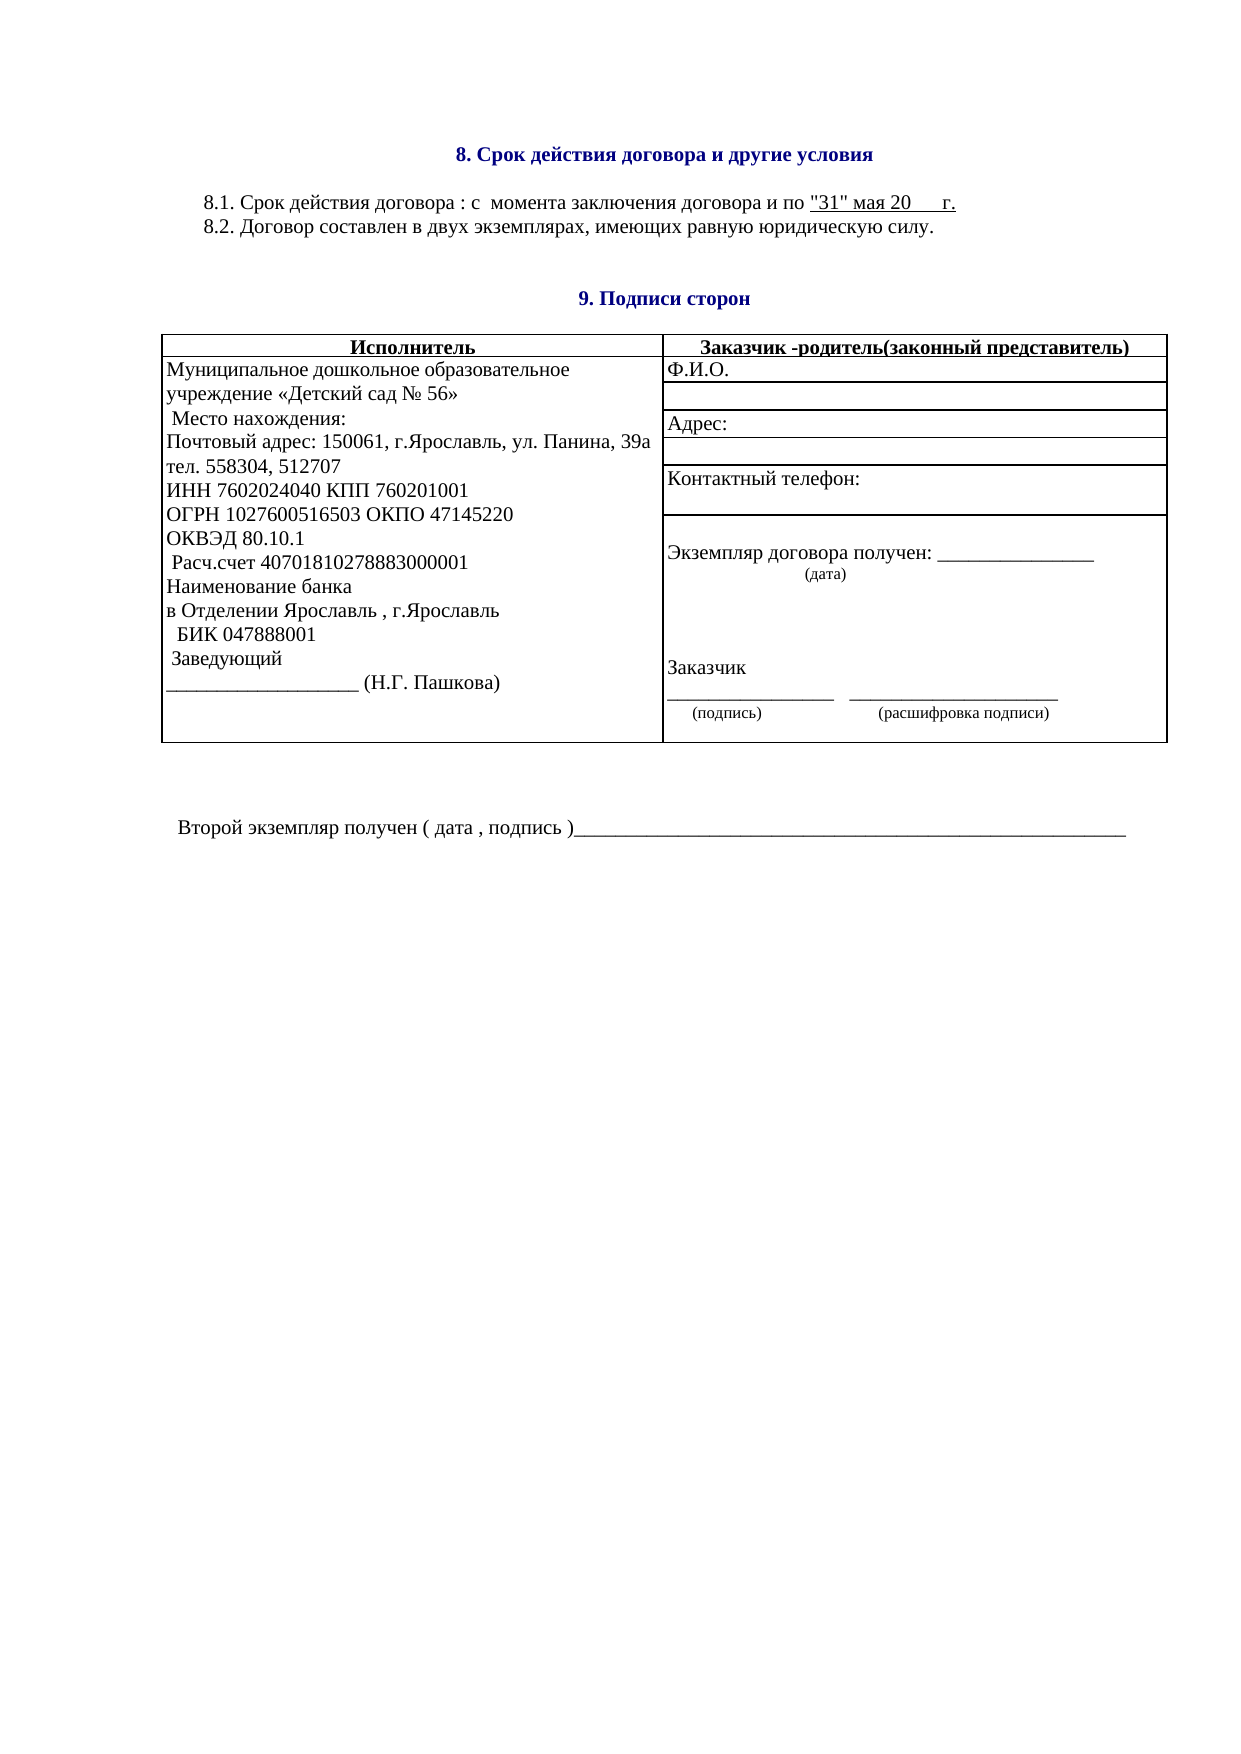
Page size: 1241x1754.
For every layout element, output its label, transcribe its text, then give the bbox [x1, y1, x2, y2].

text 8. Срок действия договора и другие условия [177, 142, 1152, 166]
table_cell Адрес: [664, 411, 1166, 437]
table_cell Экземпляр договора получен: _______________ (дата) Заказчик ________________ ____________________ (подпись) (расшифровка подписи) [664, 516, 1166, 742]
table_cell [664, 438, 1166, 464]
table_cell [664, 383, 1166, 409]
text 8.1. Срок действия договора : с момента заключения договора и по "31" мая 20 г. [177, 190, 1152, 214]
text Второй экземпляр получен ( дата , подпись )_____________________________________________________ [177, 815, 1152, 839]
text 8.2. Договор составлен в двух экземплярах, имеющих равную юридическую силу. [177, 214, 1152, 238]
table_cell Муниципальное дошкольное образовательное учреждение «Детский сад № 56» Место нахождения: Почтовый адрес: 150061, г.Ярославль, ул. Панина, 39а тел. 558304, 512707 ИНН 7602024040 КПП 760201001 ОГРН 1027600516503 ОКПО 47145220 ОКВЭД 80.10.1 Расч.счет 40701810278883000001 Наименование банка в Отделении Ярославль , г.Ярославль БИК 047888001 Заведующий ___________________ (Н.Г. Пашкова) [163, 357, 662, 742]
text 9. Подписи сторон [177, 286, 1152, 310]
